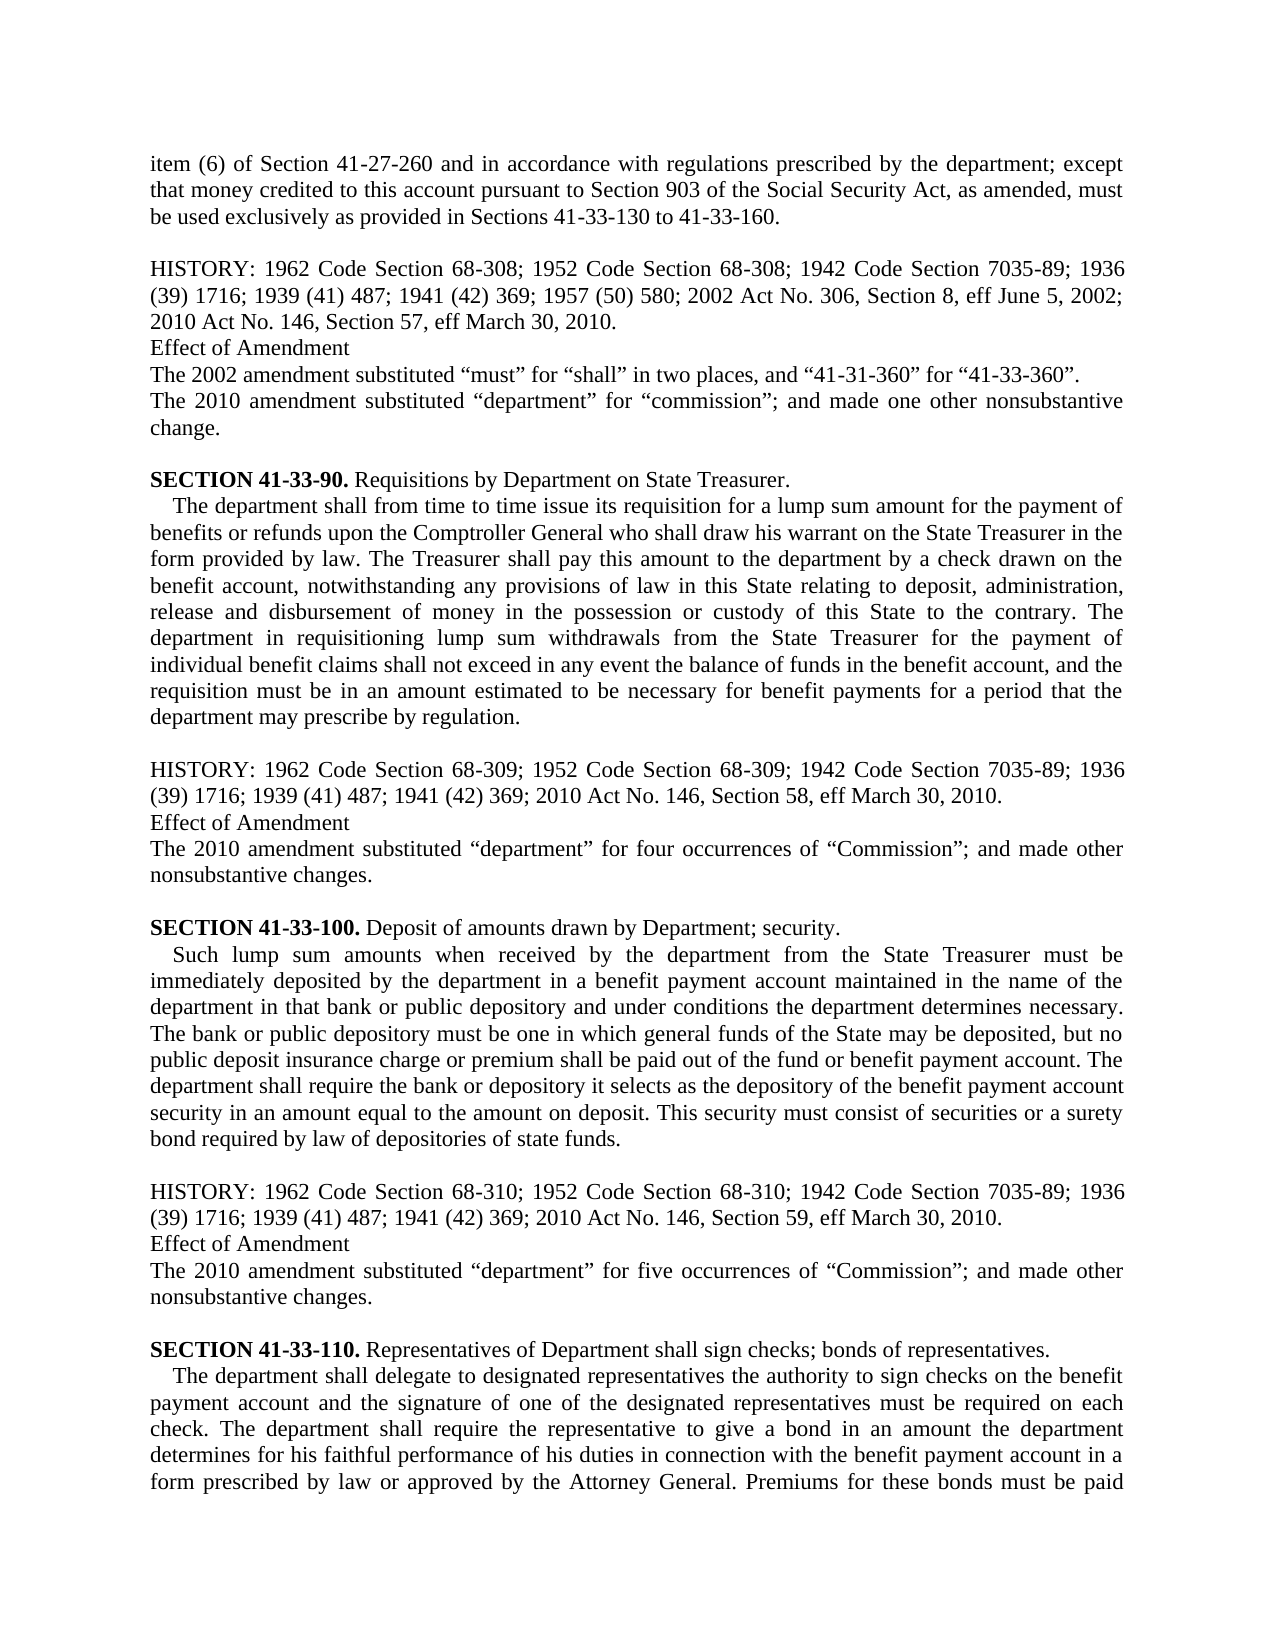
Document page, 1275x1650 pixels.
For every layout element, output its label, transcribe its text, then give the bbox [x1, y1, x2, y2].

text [150, 150, 1125, 229]
text Effect of Amendment [150, 334, 1125, 361]
text The 2010 amendment substituted “department” for four occurrences of “Commission”; and made other nonsubstantive changes. [150, 835, 1125, 888]
text HISTORY: 1962 Code Section 68-309; 1952 Code Section 68-309; 1942 Code Section 7035-89; 1936 (39) 1716; 1939 (41) 487; 1941 (42) 369; 2010 Act No. 146, Section 58, eff March 30, 2010. [150, 756, 1125, 809]
text Such lump sum amounts when received by the department from the State Treasurer must be immediately deposited by the department in a benefit payment account maintained in the name of the department in that bank or public depository and under conditions the department determines necessary. The bank or public depository must be one in which general funds of the State may be deposited, but no public deposit insurance charge or premium shall be paid out of the fund or benefit payment account. The department shall require the bank or depository it selects as the depository of the benefit payment account security in an amount equal to the amount on deposit. This security must consist of securities or a surety bond required by law of depositories of state funds. [150, 941, 1125, 1151]
text Effect of Amendment [150, 1231, 1125, 1257]
text HISTORY: 1962 Code Section 68-310; 1952 Code Section 68-310; 1942 Code Section 7035-89; 1936 (39) 1716; 1939 (41) 487; 1941 (42) 369; 2010 Act No. 146, Section 59, eff March 30, 2010. [150, 1178, 1125, 1231]
text SECTION 41-33-90. Requisitions by Department on State Treasurer. [150, 466, 1125, 493]
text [150, 1362, 1125, 1494]
text HISTORY: 1962 Code Section 68-308; 1952 Code Section 68-308; 1942 Code Section 7035-89; 1936 (39) 1716; 1939 (41) 487; 1941 (42) 369; 1957 (50) 580; 2002 Act No. 306, Section 8, eff June 5, 2002; 2010 Act No. 146, Section 57, eff March 30, 2010. [150, 255, 1125, 334]
text Effect of Amendment [150, 809, 1125, 835]
text SECTION 41-33-100. Deposit of amounts drawn by Department; security. [150, 914, 1125, 941]
text The 2010 amendment substituted “department” for five occurrences of “Commission”; and made other nonsubstantive changes. [150, 1257, 1125, 1309]
text SECTION 41-33-110. Representatives of Department shall sign checks; bonds of representatives. [150, 1336, 1125, 1362]
text The department shall from time to time issue its requisition for a lump sum amount for the payment of benefits or refunds upon the Comptroller General who shall draw his warrant on the State Treasurer in the form provided by law. The Treasurer shall pay this amount to the department by a check drawn on the benefit account, notwithstanding any provisions of law in this State relating to deposit, administration, release and disbursement of money in the possession or custody of this State to the contrary. The department in requisitioning lump sum withdrawals from the State Treasurer for the payment of individual benefit claims shall not exceed in any event the balance of funds in the benefit account, and the requisition must be in an amount estimated to be necessary for benefit payments for a period that the department may prescribe by regulation. [150, 493, 1125, 730]
text The 2002 amendment substituted “must” for “shall” in two places, and “41-31-360” for “41-33-360”. [150, 361, 1125, 387]
text The 2010 amendment substituted “department” for “commission”; and made one other nonsubstantive change. [150, 387, 1125, 440]
